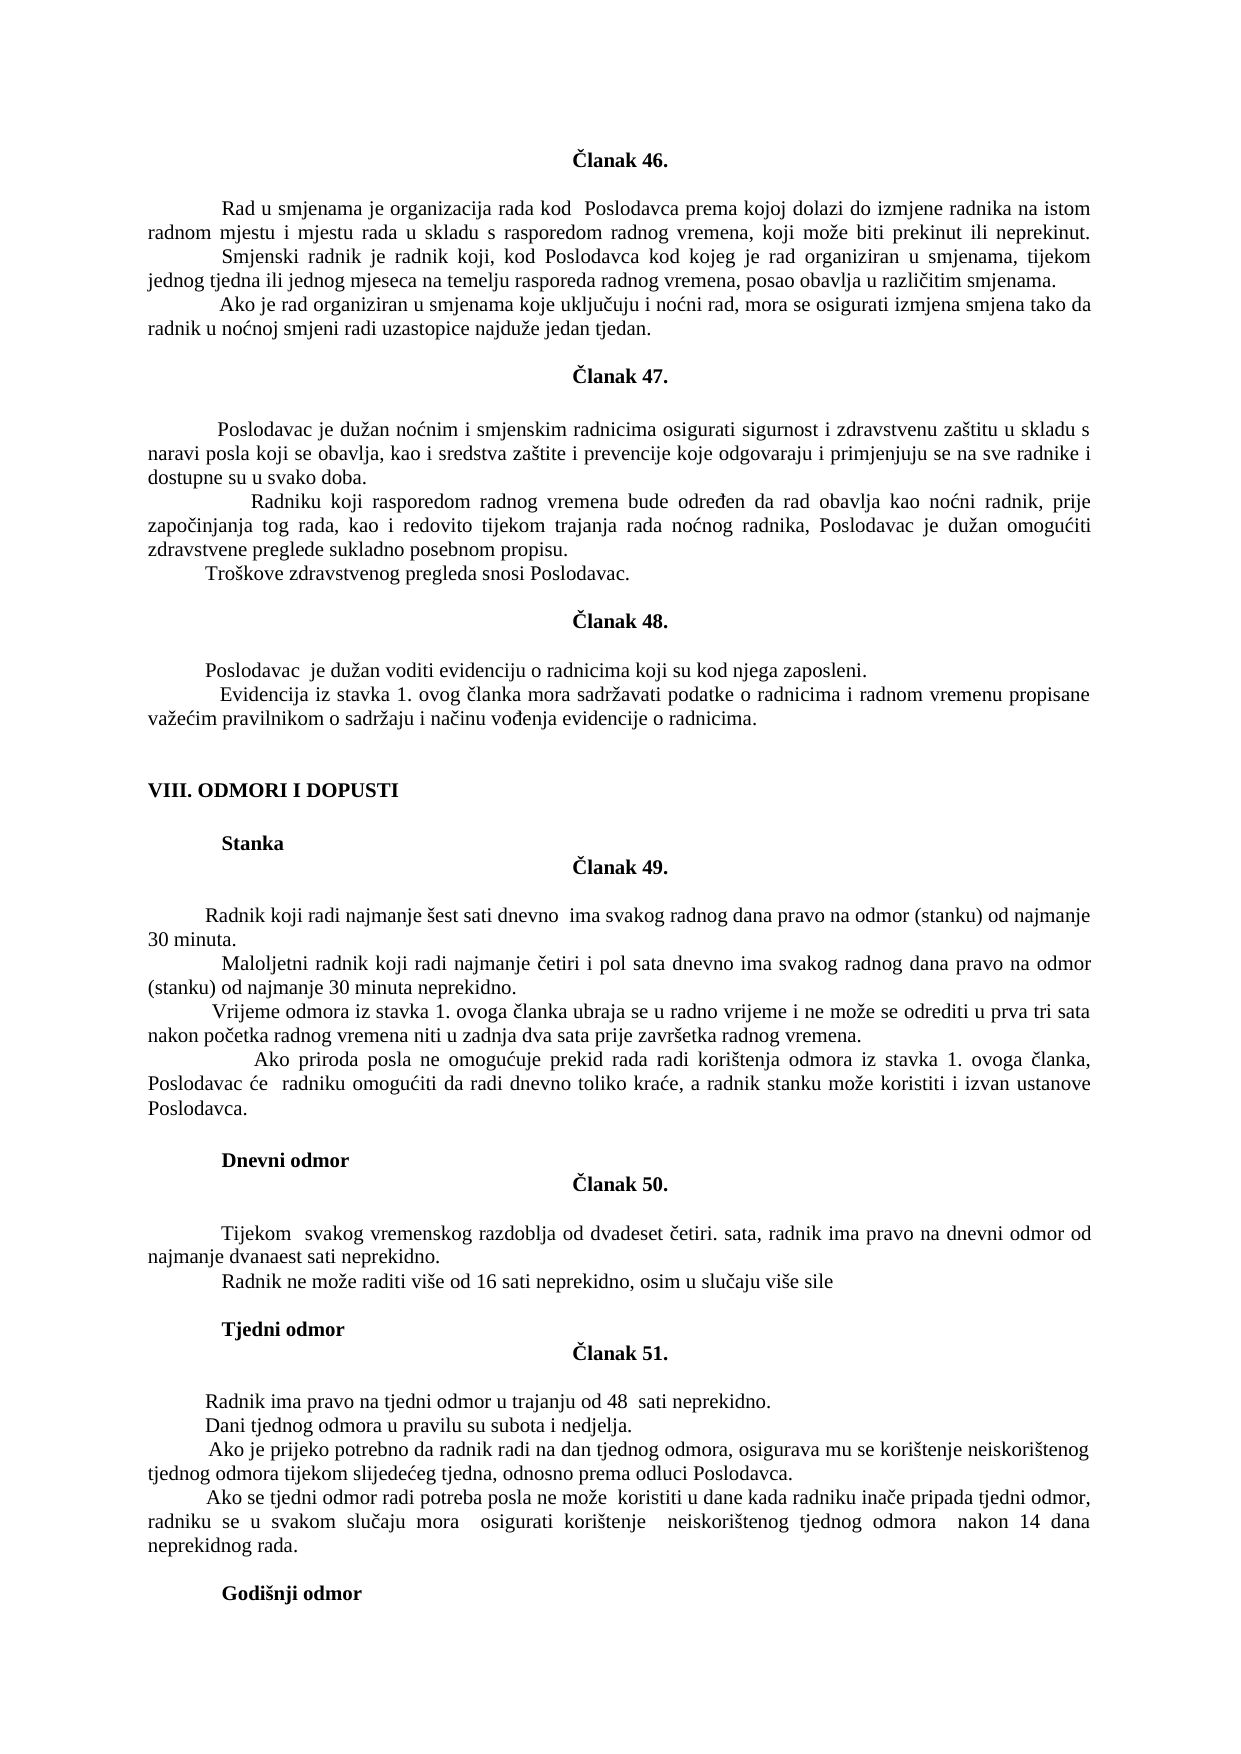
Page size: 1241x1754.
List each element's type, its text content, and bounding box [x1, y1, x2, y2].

text Maloljetni radnik koji radi najmanje četiri i pol sata dnevno ima svakog radnog dana pravo na odmor (stanku) od najmanje 30 minuta neprekidno. [148, 951, 1093, 999]
text Evidencija iz stavka 1. ovog članka mora sadržavati podatke o radnicima i radnom vremenu propisane važećim pravilnikom o sadržaju i načinu vođenja evidencije o radnicima. [148, 682, 1093, 730]
text Članak 51. [148, 1341, 1093, 1365]
text Rad u smjenama je organizacija rada kod Poslodavca prema kojoj dolazi do izmjene radnika na istom radnom mjestu i mjestu rada u skladu s rasporedom radnog vremena, koji može biti prekinut ili neprekinut. Smjenski radnik je radnik koji, kod Poslodavca kod kojeg je rad organiziran u smjenama, tijekom jednog tjedna ili jednog mjeseca na temelju rasporeda radnog vremena, posao obavlja u različitim smjenama. [148, 196, 1093, 292]
text Ako se tjedni odmor radi potreba posla ne može koristiti u dane kada radniku inače pripada tjedni odmor, radniku se u svakom slučaju mora osigurati korištenje neiskorištenog tjednog odmora nakon 14 dana neprekidnog rada. [148, 1485, 1093, 1557]
text Radnik koji radi najmanje šest sati dnevno ima svakog radnog dana pravo na odmor (stanku) od najmanje 30 minuta. [148, 903, 1093, 951]
text Članak 49. [148, 855, 1093, 879]
text Radnik ima pravo na tjedni odmor u trajanju od 48 sati neprekidno. [148, 1389, 1093, 1413]
text Vrijeme odmora iz stavka 1. ovoga članka ubraja se u radno vrijeme i ne može se odrediti u prva tri sata nakon početka radnog vremena niti u zadnja dva sata prije završetka radnog vremena. [148, 999, 1093, 1047]
text Članak 47. [148, 364, 1093, 388]
text Ako je prijeko potrebno da radnik radi na dan tjednog odmora, osigurava mu se korištenje neiskorištenog tjednog odmora tijekom slijedećeg tjedna, odnosno prema odluci Poslodavca. [148, 1437, 1093, 1485]
text Dnevni odmor [148, 1148, 1093, 1172]
text Tjedni odmor [148, 1317, 1093, 1341]
text Članak 48. [148, 609, 1093, 633]
text Stanka [148, 831, 1093, 855]
text VIII. ODMORI I DOPUSTI [148, 778, 1093, 802]
text Poslodavac je dužan noćnim i smjenskim radnicima osigurati sigurnost i zdravstvenu zaštitu u skladu s naravi posla koji se obavlja, kao i sredstva zaštite i prevencije koje odgovaraju i primjenjuju se na sve radnike i dostupne su u svako doba. [148, 417, 1093, 489]
text Troškove zdravstvenog pregleda snosi Poslodavac. [148, 561, 1093, 585]
text Dani tjednog odmora u pravilu su subota i nedjelja. [148, 1413, 1093, 1437]
text Poslodavac je dužan voditi evidenciju o radnicima koji su kod njega zaposleni. [148, 658, 1093, 682]
text Ako priroda posla ne omogućuje prekid rada radi korištenja odmora iz stavka 1. ovoga članka, Poslodavac će radniku omogućiti da radi dnevno toliko kraće, a radnik stanku može koristiti i izvan ustanove Poslodavca. [148, 1047, 1093, 1119]
text Članak 46. [148, 148, 1093, 172]
text Ako je rad organiziran u smjenama koje uključuju i noćni rad, mora se osigurati izmjena smjena tako da radnik u noćnoj smjeni radi uzastopice najduže jedan tjedan. [148, 292, 1093, 340]
text Radnik ne može raditi više od 16 sati neprekidno, osim u slučaju više sile [148, 1268, 1093, 1293]
text Godišnji odmor [148, 1581, 1093, 1605]
text Članak 50. [148, 1172, 1093, 1196]
text Tijekom svakog vremenskog razdoblja od dvadeset četiri. sata, radnik ima pravo na dnevni odmor od najmanje dvanaest sati neprekidno. [148, 1220, 1093, 1268]
text Radniku koji rasporedom radnog vremena bude određen da rad obavlja kao noćni radnik, prije započinjanja tog rada, kao i redovito tijekom trajanja rada noćnog radnika, Poslodavac je dužan omogućiti zdravstvene preglede sukladno posebnom propisu. [148, 489, 1093, 561]
